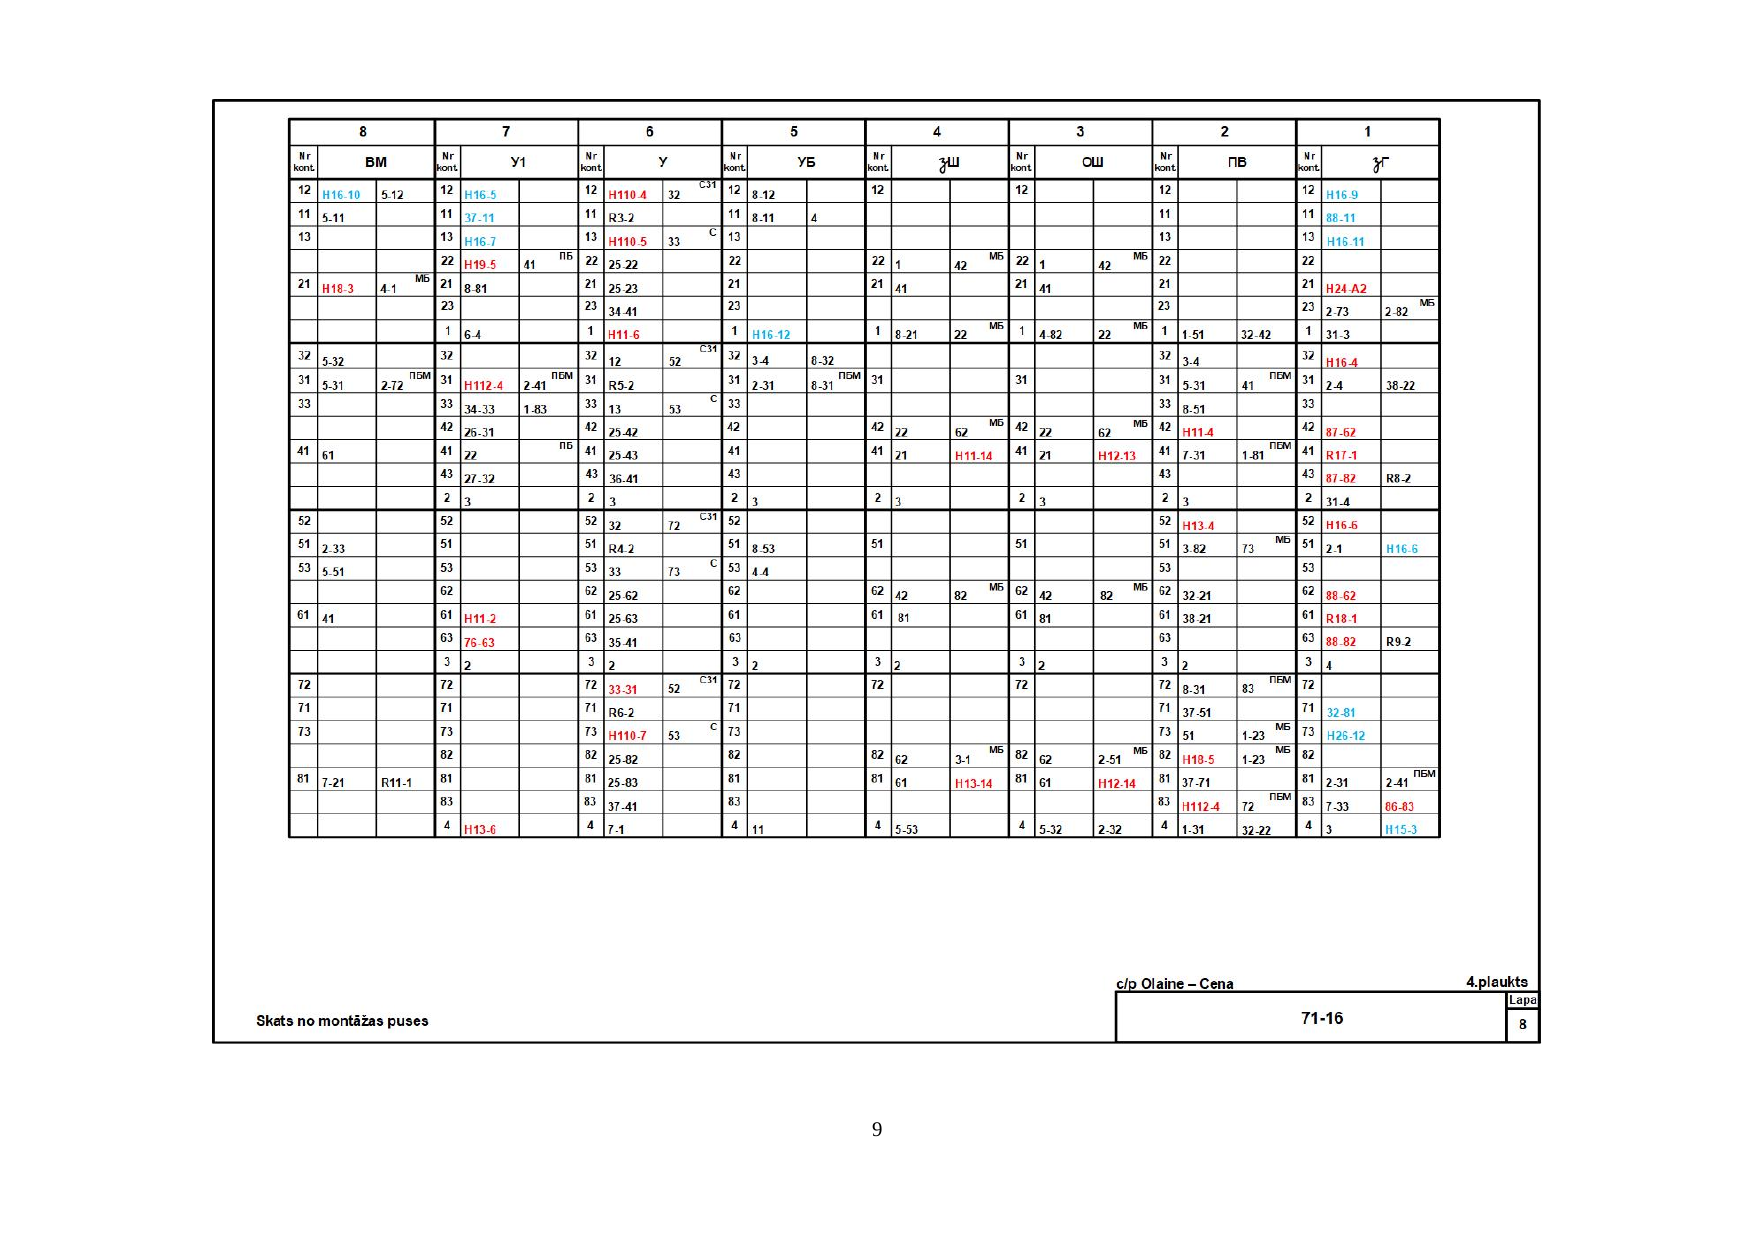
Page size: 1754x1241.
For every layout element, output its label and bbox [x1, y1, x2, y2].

picture [211, 99, 1543, 1044]
